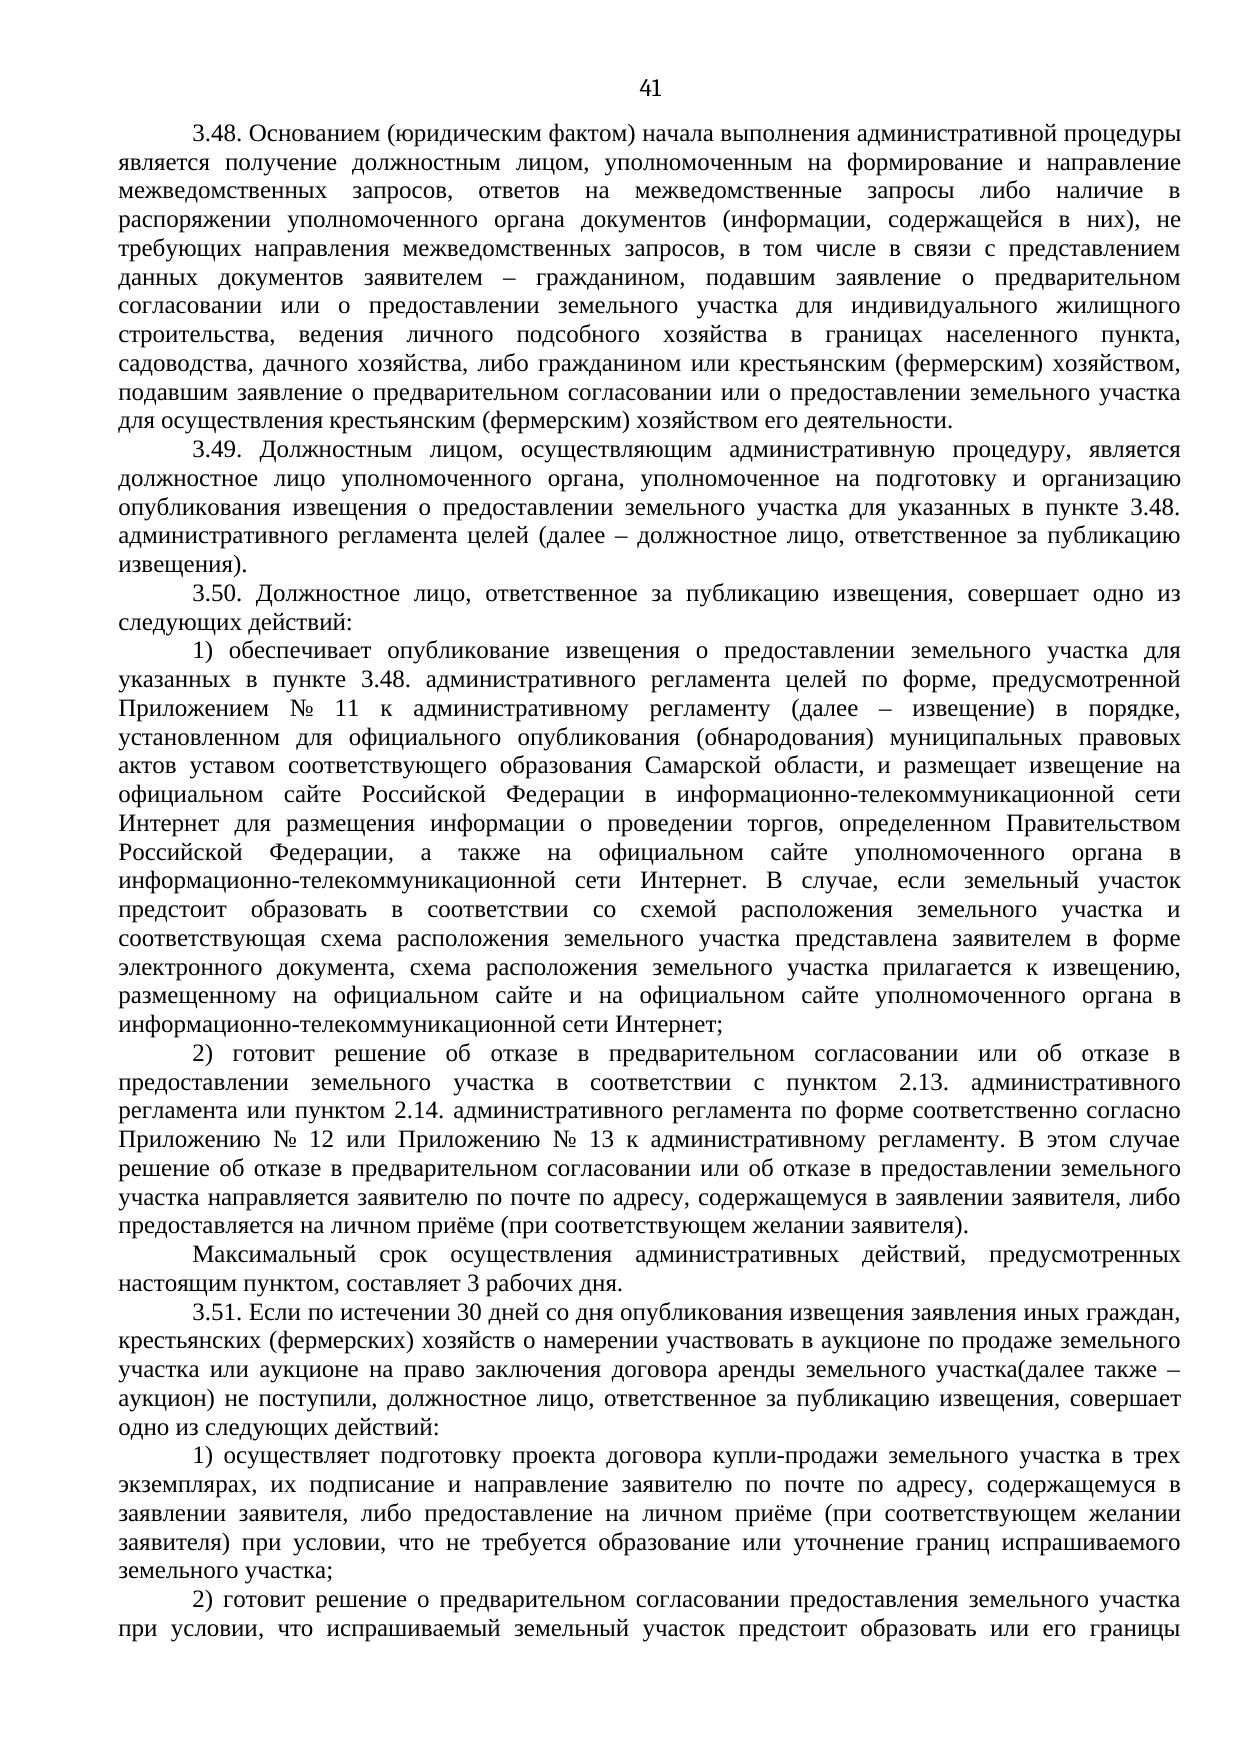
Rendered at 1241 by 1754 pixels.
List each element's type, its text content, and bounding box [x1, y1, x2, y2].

text 1) обеспечивает опубликование извещения о предоставлении земельного участка для указанных в пункте 3.48. административного регламента целей по форме, предусмотренной Приложением № 11 к административному регламенту (далее – извещение) в порядке, установленном для официального опубликования (обнародования) муниципальных правовых актов уставом соответствующего образования Самарской области, и размещает извещение на официальном сайте Российской Федерации в информационно-телекоммуникационной сети Интернет для размещения информации о проведении торгов, определенном Правительством Российской Федерации, а также на официальном сайте уполномоченного органа в информационно-телекоммуникационной сети Интернет. В случае, если земельный участок предстоит образовать в соответствии со схемой расположения земельного участка и соответствующая схема расположения земельного участка представлена заявителем в форме электронного документа, схема расположения земельного участка прилагается к извещению, размещенному на официальном сайте и на официальном сайте уполномоченного органа в информационно-телекоммуникационной сети Интернет; [118, 636, 1182, 1038]
text 3.51. Если по истечении 30 дней со дня опубликования извещения заявления иных граждан, крестьянских (фермерских) хозяйств о намерении участвовать в аукционе по продаже земельного участка или аукционе на право заключения договора аренды земельного участка(далее также – аукцион) не поступили, должностное лицо, ответственное за публикацию извещения, совершает одно из следующих действий: [118, 1297, 1182, 1441]
text 3.50. Должностное лицо, ответственное за публикацию извещения, совершает одно из следующих действий: [118, 578, 1182, 636]
text Максимальный срок осуществления административных действий, предусмотренных настоящим пунктом, составляет 3 рабочих дня. [118, 1239, 1182, 1297]
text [118, 1584, 1182, 1642]
text 3.48. Основанием (юридическим фактом) начала выполнения административной процедуры является получение должностным лицом, уполномоченным на формирование и направление межведомственных запросов, ответов на межведомственные запросы либо наличие в распоряжении уполномоченного органа документов (информации, содержащейся в них), не требующих направления межведомственных запросов, в том числе в связи с представлением данных документов заявителем – гражданином, подавшим заявление о предварительном согласовании или о предоставлении земельного участка для индивидуального жилищного строительства, ведения личного подсобного хозяйства в границах населенного пункта, садоводства, дачного хозяйства, либо гражданином или крестьянским (фермерским) хозяйством, подавшим заявление о предварительном согласовании или о предоставлении земельного участка для осуществления крестьянским (фермерским) хозяйством его деятельности. [118, 118, 1182, 434]
text 1) осуществляет подготовку проекта договора купли-продажи земельного участка в трех экземплярах, их подписание и направление заявителю по почте по адресу, содержащемуся в заявлении заявителя, либо предоставление на личном приёме (при соответствующем желании заявителя) при условии, что не требуется образование или уточнение границ испрашиваемого земельного участка; [118, 1441, 1182, 1584]
text 3.49. Должностным лицом, осуществляющим административную процедуру, является должностное лицо уполномоченного органа, уполномоченное на подготовку и организацию опубликования извещения о предоставлении земельного участка для указанных в пункте 3.48. административного регламента целей (далее – должностное лицо, ответственное за публикацию извещения). [118, 434, 1182, 578]
text 2) готовит решение об отказе в предварительном согласовании или об отказе в предоставлении земельного участка в соответствии с пунктом 2.13. административного регламента или пунктом 2.14. административного регламента по форме соответственно согласно Приложению № 12 или Приложению № 13 к административному регламенту. В этом случае решение об отказе в предварительном согласовании или об отказе в предоставлении земельного участка направляется заявителю по почте по адресу, содержащемуся в заявлении заявителя, либо предоставляется на личном приёме (при соответствующем желании заявителя). [118, 1038, 1182, 1239]
